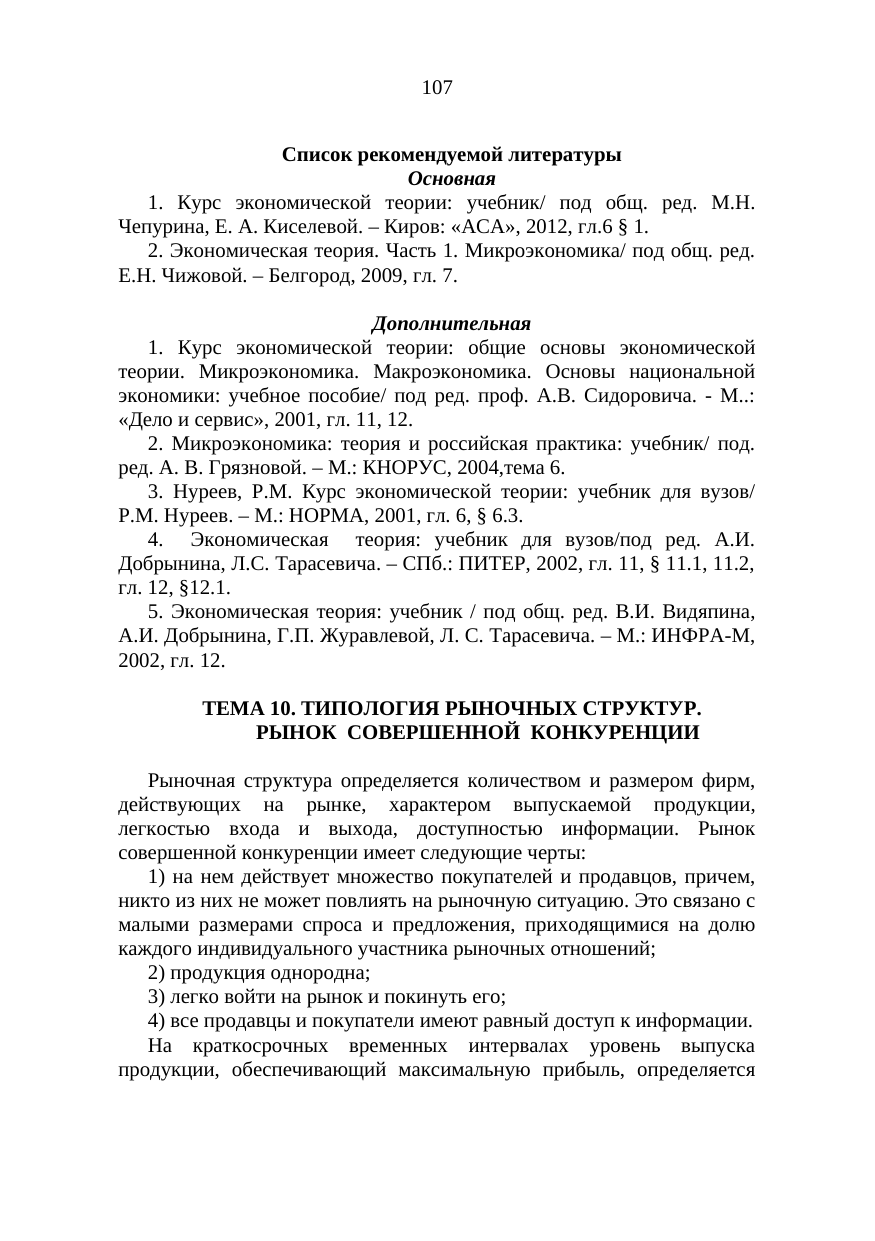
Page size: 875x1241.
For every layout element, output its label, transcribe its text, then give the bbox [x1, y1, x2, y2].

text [118, 1032, 756, 1081]
text 3) легко войти на рынок и покинуть его; [118, 984, 756, 1008]
text 3. Нуреев, Р.М. Курс экономической теории: учебник для вузов/ Р.М. Нуреев. – М.: НОРМА, 2001, гл. 6, § 6.3. [118, 479, 756, 527]
text Список рекомендуемой литературы [118, 142, 756, 166]
text 2) продукция однородна; [118, 960, 756, 984]
text 1. Курс экономической теории: общие основы экономической теории. Микроэкономика. Макроэкономика. Основы национальной экономики: учебное пособие/ под ред. проф. А.В. Сидоровича. - М..: «Дело и сервис», 2001, гл. 11, 12. [118, 335, 756, 431]
text Основная [118, 166, 756, 190]
text 5. Экономическая теория: учебник / под общ. ред. В.И. Видяпина, А.И. Добрынина, Г.П. Журавлевой, Л. С. Тарасевича. – М.: ИНФРА-М, 2002, гл. 12. [118, 599, 756, 672]
text 2. Микроэкономика: теория и российская практика: учебник/ под. ред. А. В. Грязновой. – М.: КНОРУС, 2004,тема 6. [118, 431, 756, 479]
text Рыночная структура определяется количеством и размером фирм, действующих на рынке, характером выпускаемой продукции, легкостью входа и выхода, доступностью информации. Рынок совершенной конкуренции имеет следующие черты: [118, 768, 756, 864]
text ТЕМА 10. ТИПОЛОГИЯ РЫНОЧНЫХ СТРУКТУР. [118, 696, 756, 720]
text 4) все продавцы и покупатели имеют равный доступ к информации. [118, 1008, 756, 1032]
text 1. Курс экономической теории: учебник/ под общ. ред. М.Н. Чепурина, Е. А. Киселевой. – Киров: «АСА», 2012, гл.6 § 1. [118, 190, 756, 238]
title 4. Экономическая теория: учебник для вузов/под ред. А.И. Добрынина, Л.С. Тарасевича. – СПб.: ПИТЕР, 2002, гл. 11, § 11.1, 11.2, гл. 12, §12.1. [118, 527, 756, 599]
text Дополнительная [118, 311, 756, 335]
text 1) на нем действует множество покупателей и продавцов, причем, никто из них не может повлиять на рыночную ситуацию. Это связано с малыми размерами спроса и предложения, приходящимися на долю каждого индивидуального участника рыночных отношений; [118, 864, 756, 960]
text РЫНОК СОВЕРШЕННОЙ КОНКУРЕНЦИИ [118, 720, 756, 744]
text 2. Экономическая теория. Часть 1. Микроэкономика/ под общ. ред. Е.Н. Чижовой. – Белгород, 2009, гл. 7. [118, 238, 756, 287]
